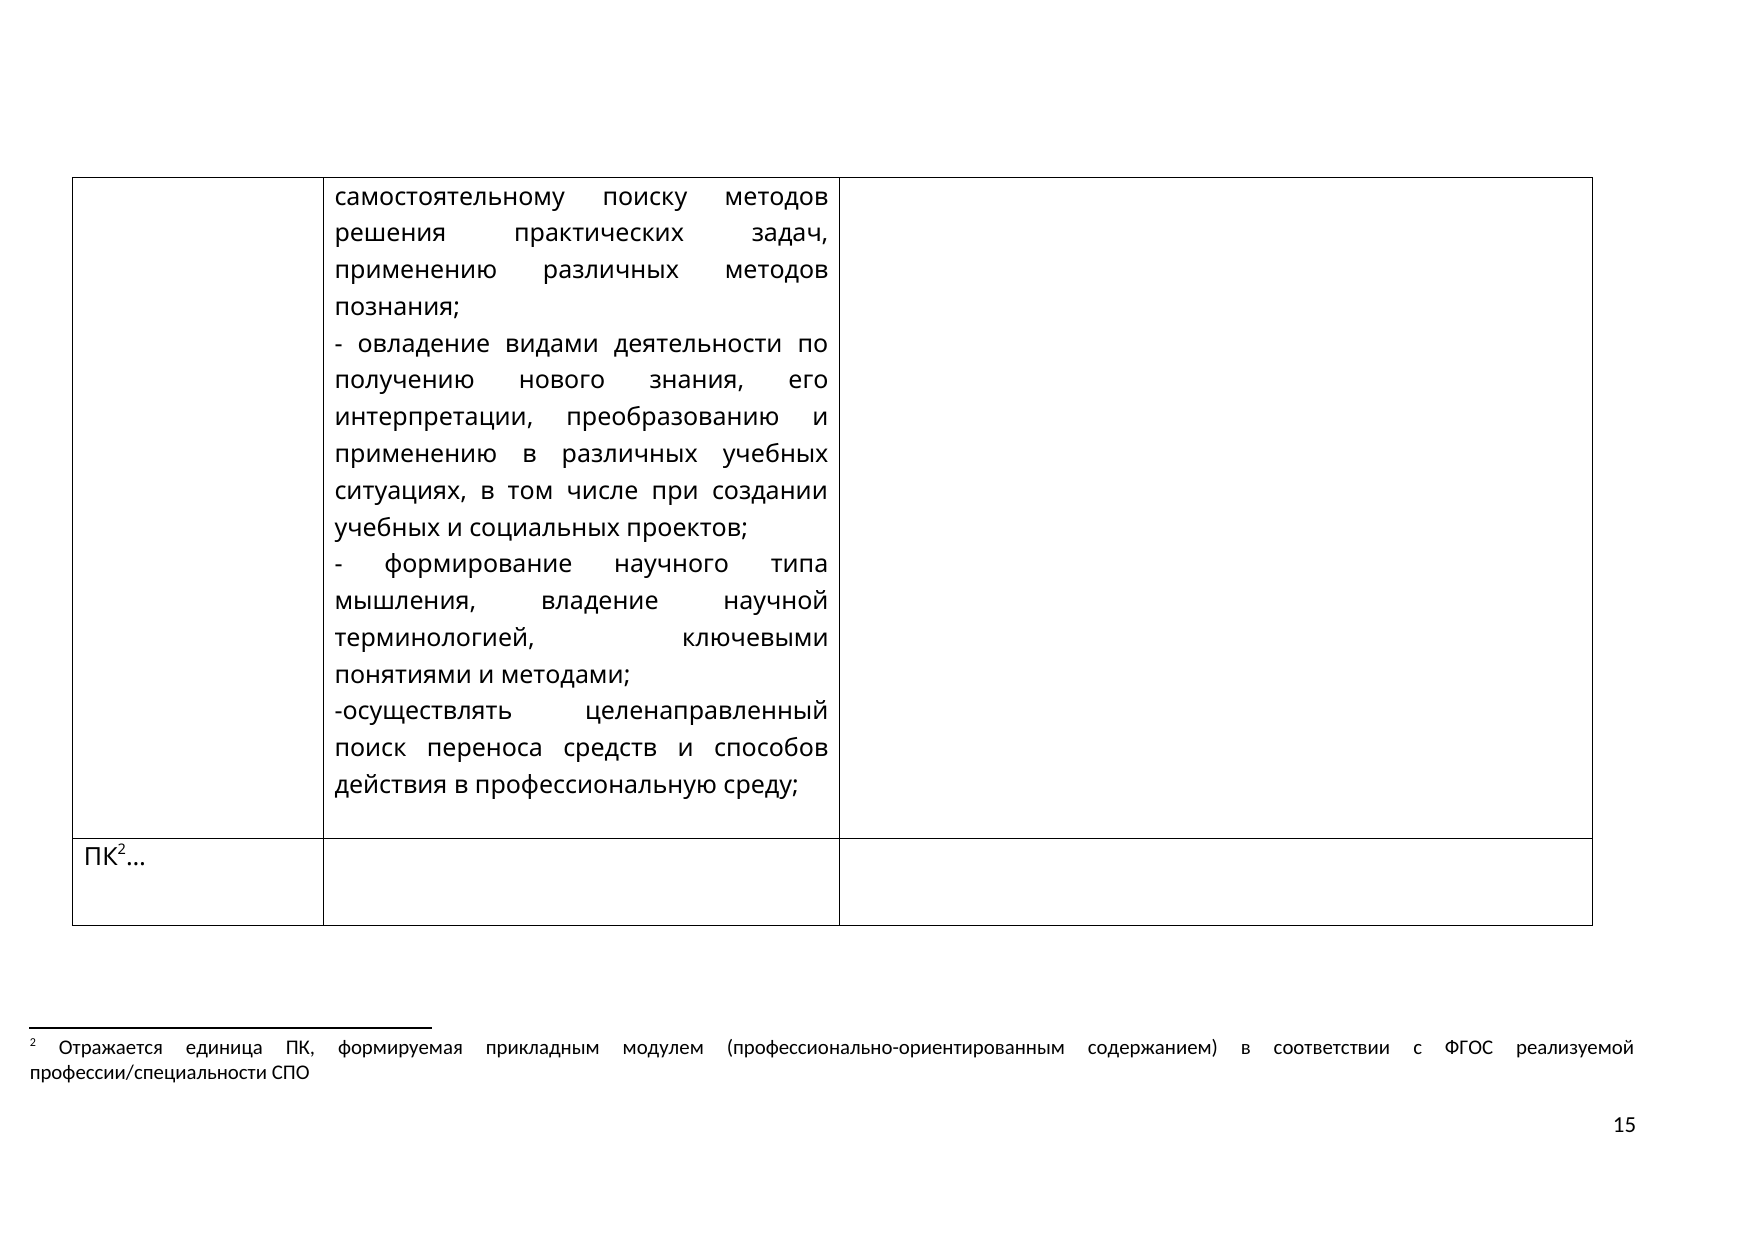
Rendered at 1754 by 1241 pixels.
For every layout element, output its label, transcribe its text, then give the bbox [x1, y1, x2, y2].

table_cell ПК… [73, 839, 323, 925]
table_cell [73, 178, 323, 837]
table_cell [324, 178, 839, 837]
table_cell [840, 178, 1592, 837]
table_cell [840, 839, 1592, 925]
table_cell [324, 839, 839, 925]
